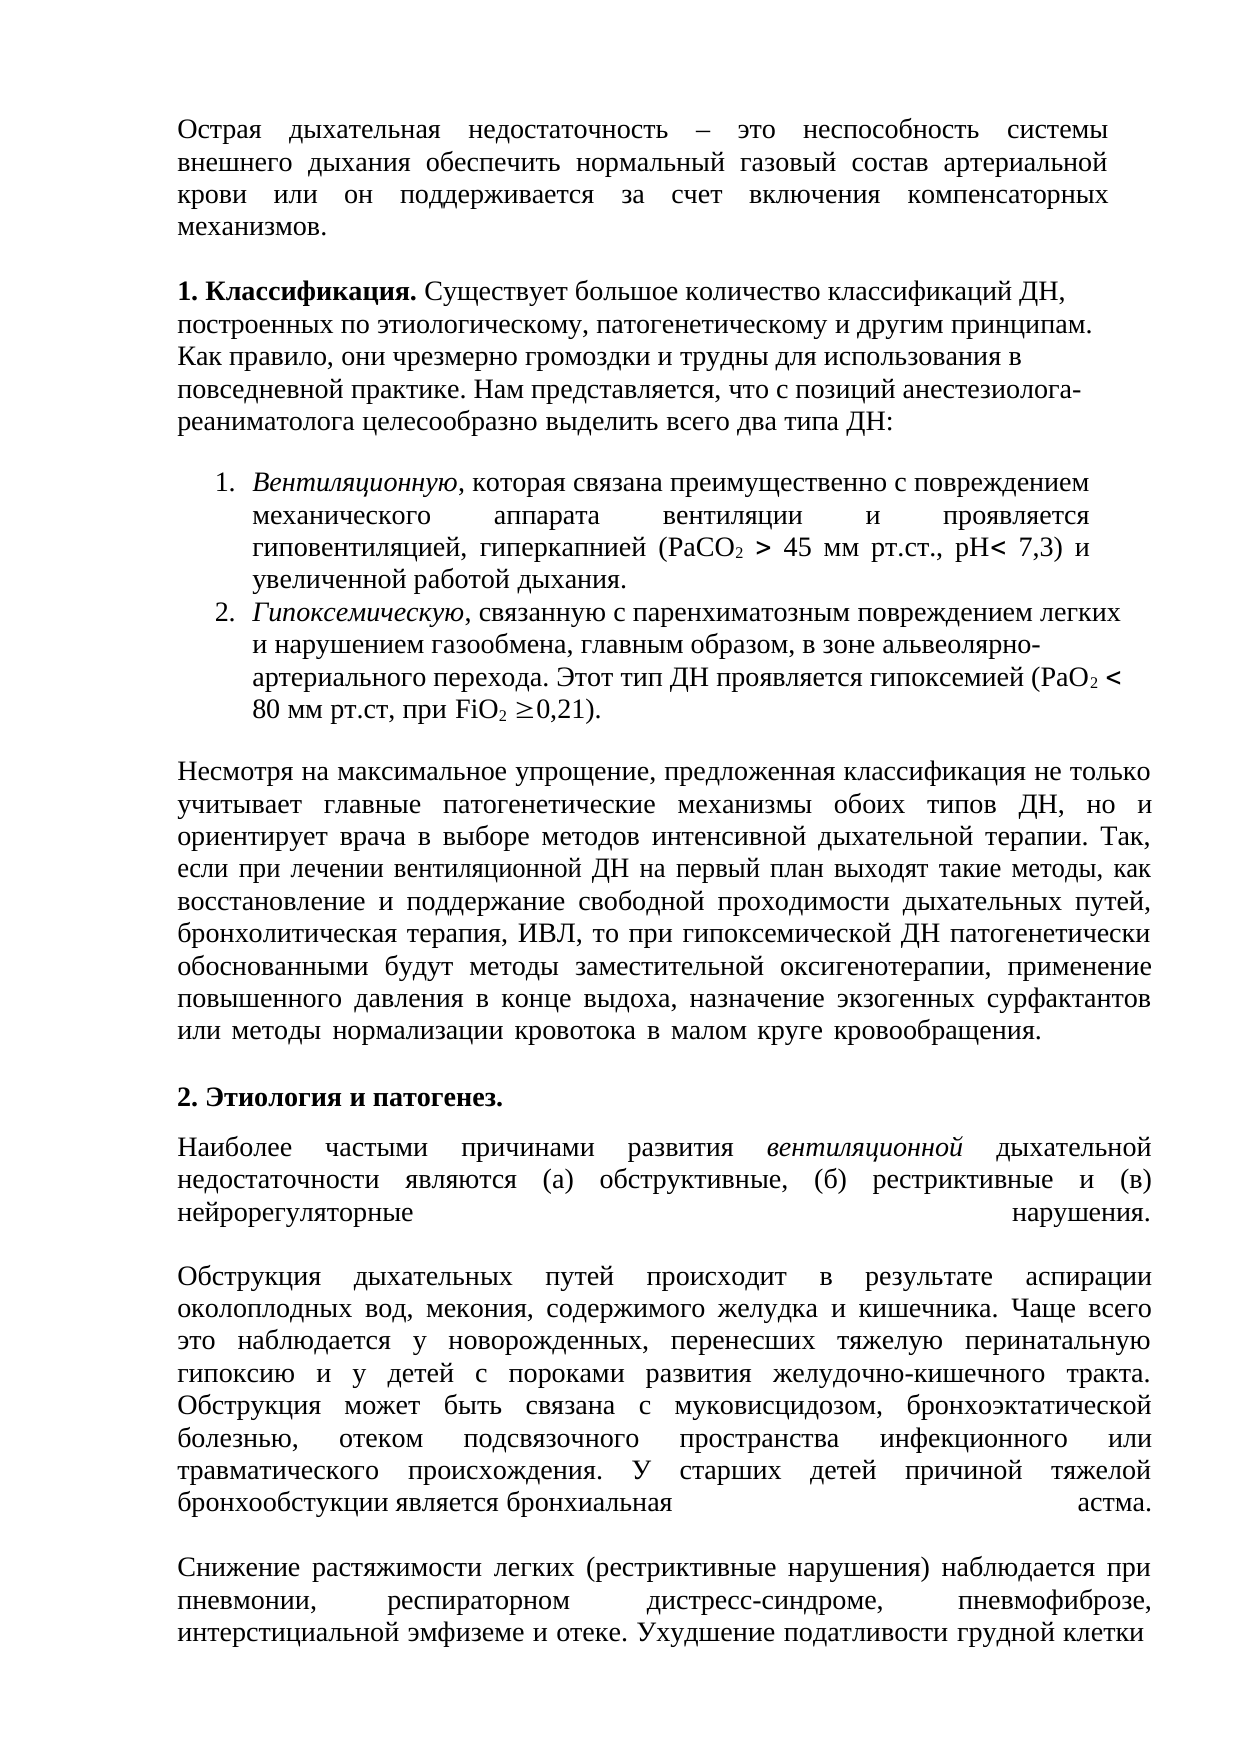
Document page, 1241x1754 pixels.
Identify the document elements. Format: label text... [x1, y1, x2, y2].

list Вентиляционную, которая связана преимущественно с повреждением механического аппарата вентиляции и проявляется гиповентиляцией, гиперкапнией (PaCO2  45 мм рт.ст., pH 7,3) и увеличенной работой дыхания. [214, 465, 1090, 595]
text Острая дыхательная недостаточность – это неспособность системы внешнего дыхания обеспечить нормальный газовый состав артериальной крови или он поддерживается за счет включения компенсаторных механизмов. [177, 112, 1109, 242]
list Гипоксемическую, связанную с паренхиматозным повреждением легких и нарушением газообмена, главным образом, в зоне альвеолярно- артериального перехода. Этот тип ДН проявляется гипоксемией (PaO2  80 мм рт.ст, при FiO2 0,21). [214, 595, 1139, 725]
text Снижение растяжимости легких (рестриктивные нарушения) наблюдается при пневмонии, респираторном дистресс-синдроме, пневмофиброзе, интерстициальной эмфиземе и отеке. Ухудшение податливости грудной клетки [177, 1550, 1152, 1647]
text Наиболее частыми причинами развития вентиляционной дыхательной недостаточности являются (а) обструктивные, (б) рестриктивные и (в) нейрорегуляторные нарушения. [177, 1130, 1152, 1227]
list Классификация. Существует большое количество классификаций ДН, построенных по этиологическому, патогенетическому и другим принципам. Как правило, они чрезмерно громоздки и трудны для использования в повседневной практике. Нам представляется, что с позиций анестезиолога-реаниматолога целесообразно выделить всего два типа ДН: [177, 274, 1142, 436]
text Обструкция дыхательных путей происходит в результате аспирации околоплодных вод, мекония, содержимого желудка и кишечника. Чаще всего это наблюдается у новорожденных, перенесших тяжелую перинатальную гипоксию и у детей с пороками развития желудочно-кишечного тракта. Обструкция может быть связана с муковисцидозом, бронхоэктатической болезнью, отеком подсвязочного пространства инфекционного или травматического происхождения. У старших детей причиной тяжелой бронхообстукции является бронхиальная астма. [177, 1259, 1152, 1518]
text Несмотря на максимальное упрощение, предложенная классификация не только учитывает главные патогенетические механизмы обоих типов ДН, но и ориентирует врача в выборе методов интенсивной дыхательной терапии. Так, если при лечении вентиляционной ДН на первый план выходят такие методы, как восстановление и поддержание свободной проходимости дыхательных путей, бронхолитическая терапия, ИВЛ, то при гипоксемической ДН патогенетически обоснованными будут методы заместительной оксигенотерапии, применение повышенного давления в конце выдоха, назначение экзогенных сурфактантов или методы нормализации кровотока в малом круге кровообращения. [177, 754, 1152, 1046]
subtitle Этиология и патогенез. [177, 1080, 1165, 1113]
